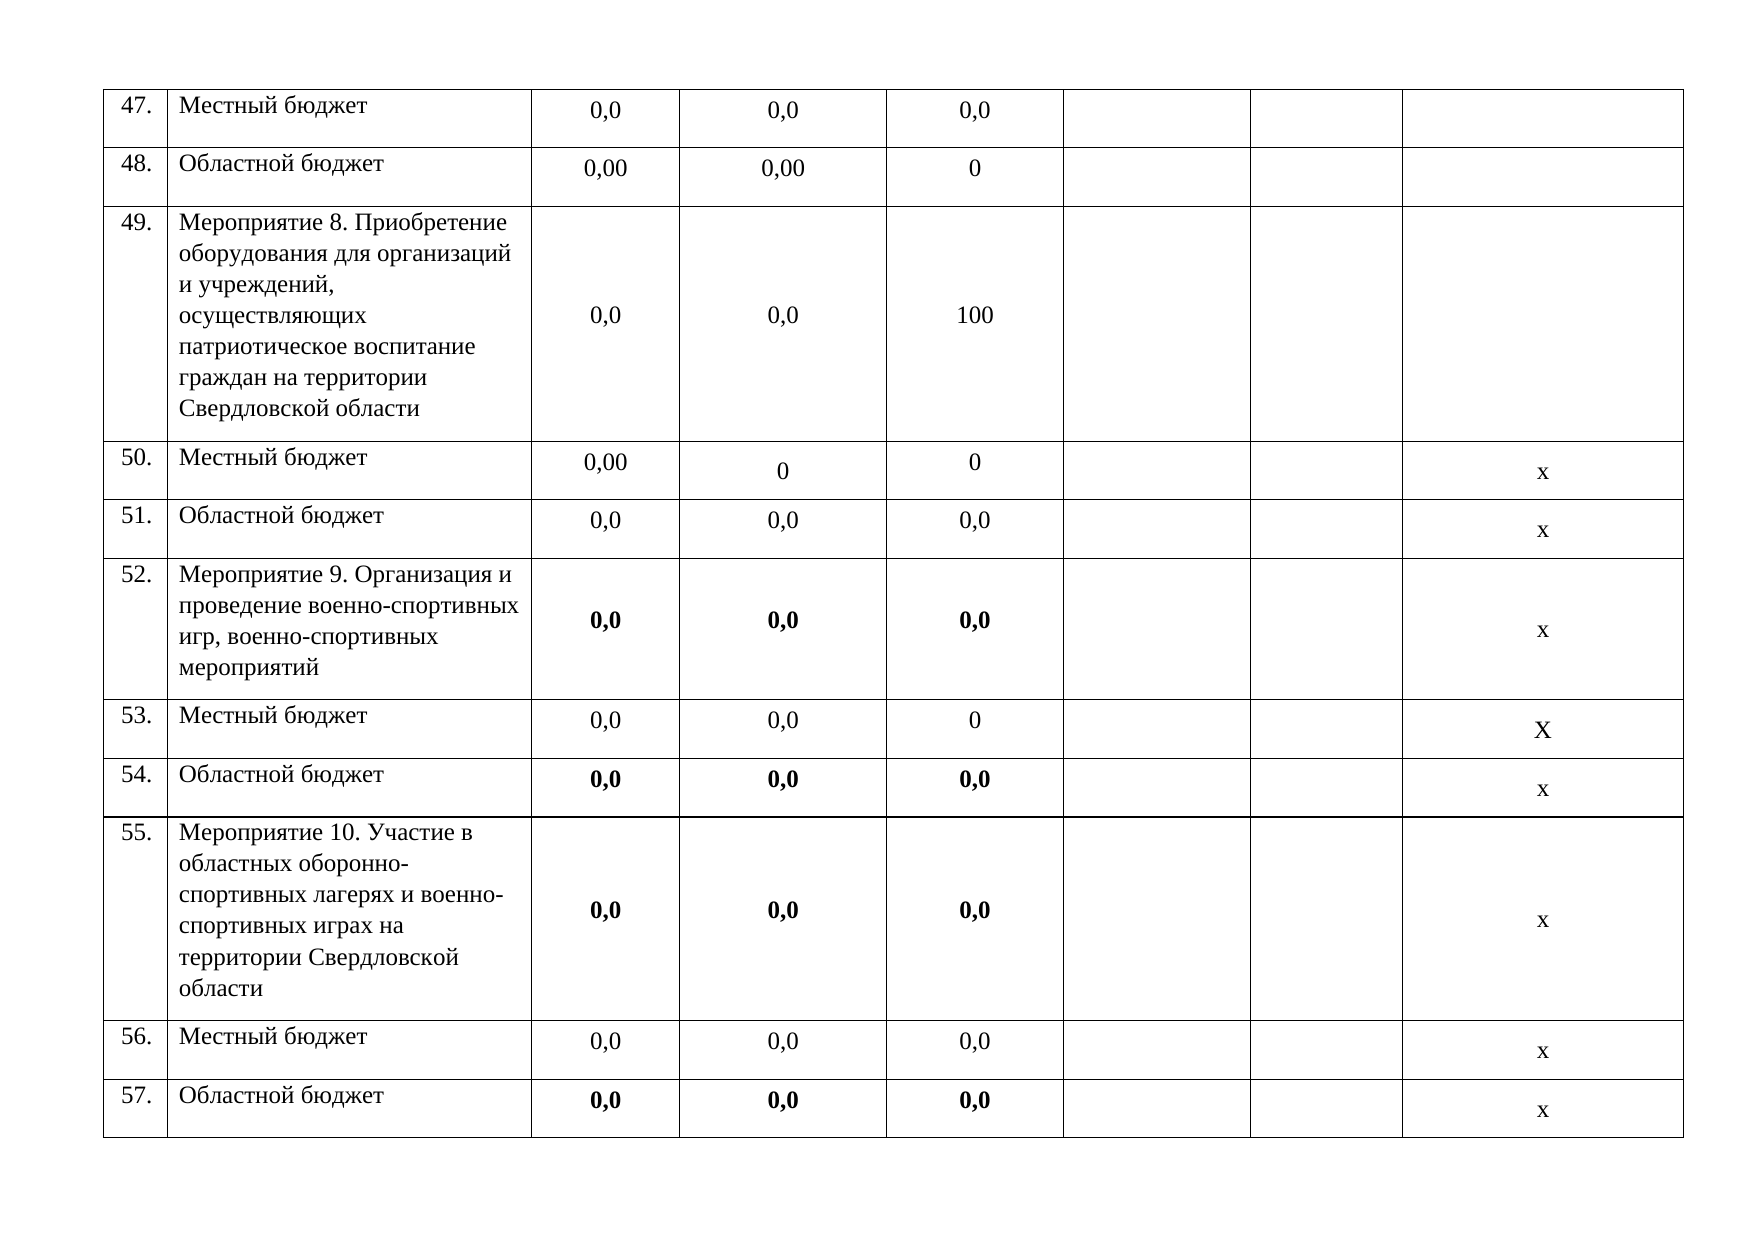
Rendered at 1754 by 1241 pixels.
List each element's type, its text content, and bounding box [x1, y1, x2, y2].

table_cell Областной бюджет [168, 1080, 531, 1137]
table_cell Х [1403, 700, 1683, 758]
table_cell [1251, 207, 1402, 441]
table_cell 0,0 [680, 500, 886, 558]
table_cell [1251, 442, 1402, 499]
table_cell [104, 1021, 167, 1079]
table_cell [1251, 759, 1402, 816]
table_cell 0,0 [532, 1080, 679, 1137]
table_cell 0 [887, 700, 1063, 758]
table_cell [1064, 207, 1250, 441]
table_cell [1064, 1080, 1250, 1137]
table_cell Местный бюджет [168, 442, 531, 499]
table_cell [1251, 148, 1402, 206]
table_cell [1064, 700, 1250, 758]
table_cell Областной бюджет [168, 148, 531, 206]
table_cell [1064, 559, 1250, 699]
table_cell Мероприятие 10. Участие в областных оборонно-спортивных лагерях и военно-спортивных играх на территории Свердловской области [168, 818, 531, 1020]
table_cell 0,0 [887, 559, 1063, 699]
table_cell [1251, 1021, 1402, 1079]
table_cell 0,0 [532, 207, 679, 441]
table_cell 0,0 [532, 1021, 679, 1079]
table_cell [104, 559, 167, 699]
table_cell 0,0 [532, 90, 679, 147]
table_cell [104, 1080, 167, 1137]
table_cell Местный бюджет [168, 90, 531, 147]
table_cell [104, 442, 167, 499]
table_cell 0,00 [680, 148, 886, 206]
table_cell х [1403, 759, 1683, 816]
table_cell 0,0 [680, 700, 886, 758]
table_cell [104, 207, 167, 441]
table_cell Областной бюджет [168, 759, 531, 816]
table_cell 0,0 [680, 207, 886, 441]
table_cell [1064, 1021, 1250, 1079]
table_cell 0,0 [680, 1080, 886, 1137]
table_cell 100 [887, 207, 1063, 441]
table_cell [1064, 442, 1250, 499]
table_cell 0,0 [887, 500, 1063, 558]
table_cell [1251, 500, 1402, 558]
table_cell [1251, 559, 1402, 699]
table_cell Местный бюджет [168, 1021, 531, 1079]
table_cell 0,0 [887, 1021, 1063, 1079]
table_cell Мероприятие 9. Организация и проведение военно-спортивных игр, военно-спортивных мероприятий [168, 559, 531, 699]
table_cell [1251, 700, 1402, 758]
table_cell [1403, 148, 1683, 206]
table_cell 0,0 [680, 1021, 886, 1079]
table_cell 0,0 [887, 759, 1063, 816]
table_cell Мероприятие 8. Приобретение оборудования для организаций и учреждений, осуществляющих патриотическое воспитание граждан на территории Свердловской области [168, 207, 531, 441]
table_cell Областной бюджет [168, 500, 531, 558]
table_cell х [1403, 818, 1683, 1020]
table_cell 0 [887, 442, 1063, 499]
table_cell [1064, 818, 1250, 1020]
table_cell 0 [680, 442, 886, 499]
table_cell 0,0 [532, 818, 679, 1020]
table_cell х [1403, 559, 1683, 699]
table_cell [1064, 148, 1250, 206]
table_cell 0,0 [532, 759, 679, 816]
table_cell 0,0 [532, 700, 679, 758]
table_cell [104, 759, 167, 816]
table_cell 0,00 [532, 148, 679, 206]
table_cell [104, 148, 167, 206]
table_cell [1251, 818, 1402, 1020]
table_cell [1064, 500, 1250, 558]
table_cell [104, 700, 167, 758]
table_cell 0,0 [532, 500, 679, 558]
table_cell 0,0 [680, 90, 886, 147]
table_cell [1251, 90, 1402, 147]
table_cell 0,0 [887, 818, 1063, 1020]
table_cell 0,0 [680, 818, 886, 1020]
table_cell [1403, 207, 1683, 441]
table_cell 0,0 [532, 559, 679, 699]
table_cell 0,0 [887, 1080, 1063, 1137]
table_cell [104, 818, 167, 1020]
table_cell Местный бюджет [168, 700, 531, 758]
table_cell [104, 500, 167, 558]
table_cell [1064, 759, 1250, 816]
table_cell 0,0 [680, 559, 886, 699]
table_cell [1064, 90, 1250, 147]
table_cell 0,00 [532, 442, 679, 499]
table_cell х [1403, 442, 1683, 499]
table_cell 0,0 [887, 90, 1063, 147]
table_cell [1403, 90, 1683, 147]
table_cell [104, 90, 167, 147]
table_cell [1251, 1080, 1402, 1137]
table_cell 0 [887, 148, 1063, 206]
table_cell 0,0 [680, 759, 886, 816]
table_cell х [1403, 1080, 1683, 1137]
table_cell х [1403, 1021, 1683, 1079]
table_cell х [1403, 500, 1683, 558]
